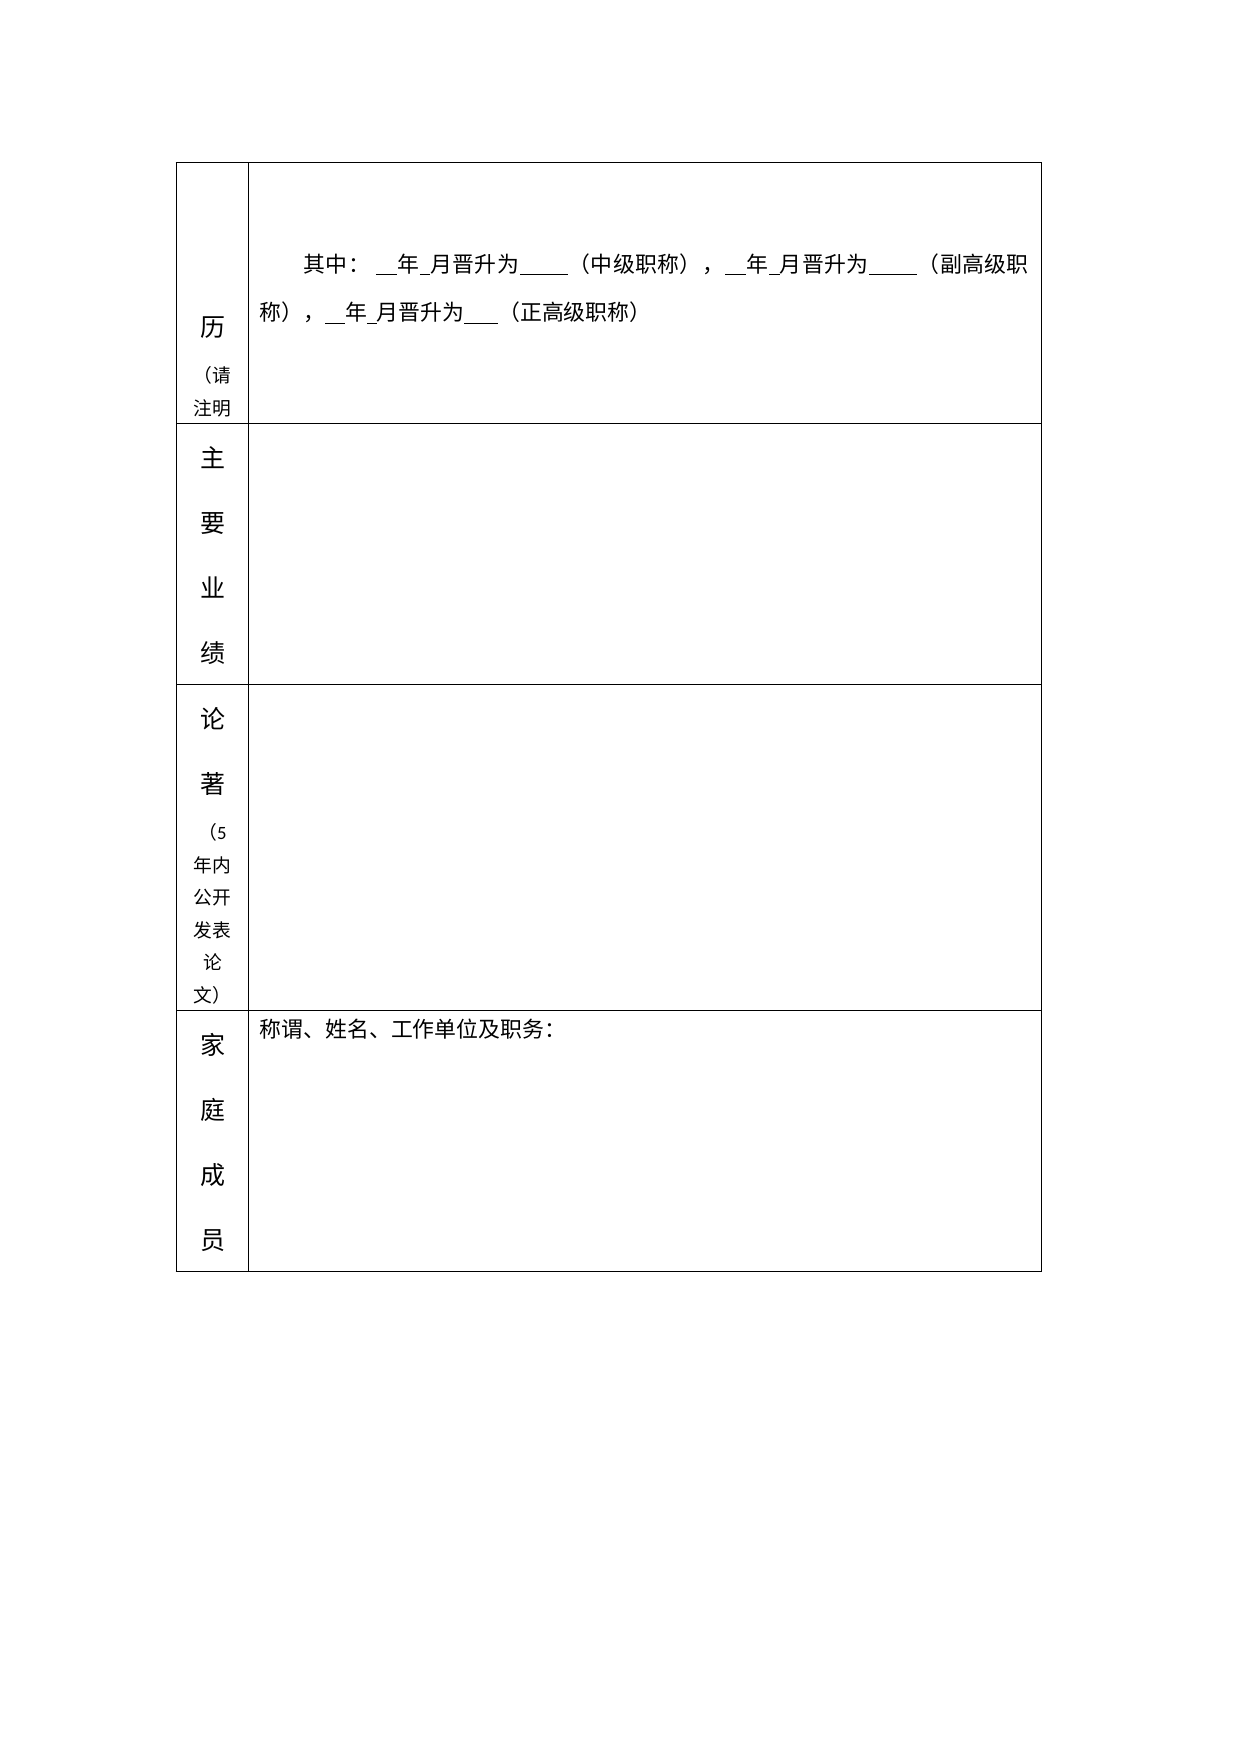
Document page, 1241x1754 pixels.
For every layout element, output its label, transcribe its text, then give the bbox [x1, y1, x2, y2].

table_cell [249, 424, 1041, 684]
table_cell 称谓、姓名、工作单位及职务： [249, 1011, 1041, 1271]
table_cell 论 著 （5年内公开发表论文） [177, 685, 248, 1010]
table_cell 主 要 业 绩 [177, 424, 248, 684]
table_cell [249, 685, 1041, 1010]
table_cell 家庭 成员 [177, 1011, 248, 1271]
table_cell 其中： 年 月晋升为 （中级职称）， 年 月晋升为 （副高级职称）， 年 月晋升为 （正高级职称） [249, 163, 1041, 423]
